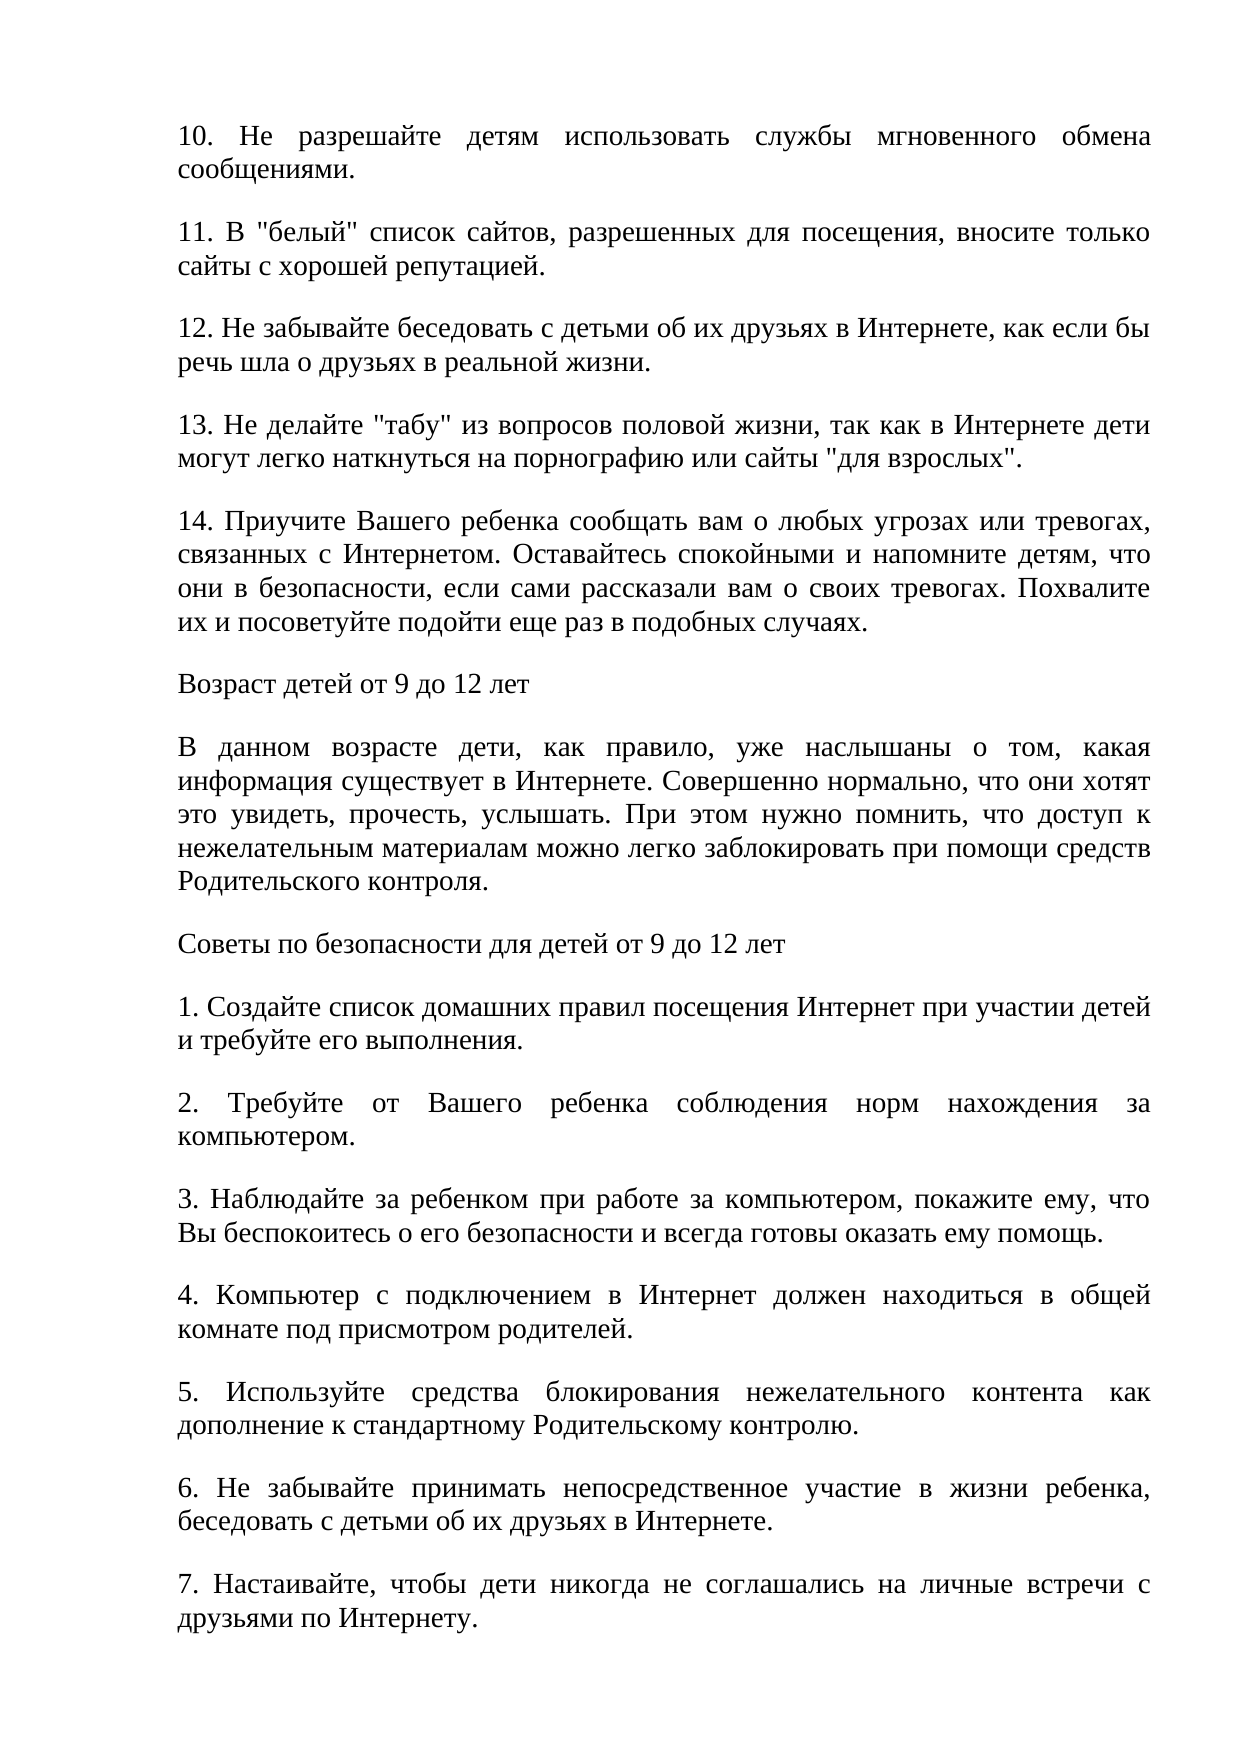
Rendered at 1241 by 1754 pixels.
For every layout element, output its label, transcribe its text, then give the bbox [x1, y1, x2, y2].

text 13. Не делайте "табу" из вопросов половой жизни, так как в Интернете дети могут легко наткнуться на порнографию или сайты "для взрослых". [177, 407, 1152, 474]
text 12. Не забывайте беседовать с детьми об их друзьях в Интернете, как если бы речь шла о друзьях в реальной жизни. [177, 311, 1152, 378]
text Советы по безопасности для детей от 9 до 12 лет [177, 926, 1152, 959]
text 14. Приучите Вашего ребенка сообщать вам о любых угрозах или тревогах, связанных с Интернетом. Оставайтесь спокойными и напомните детям, что они в безопасности, если сами рассказали вам о своих тревогах. Похвалите их и посоветуйте подойти еще раз в подобных случаях. [177, 503, 1152, 637]
text 1. Создайте список домашних правил посещения Интернет при участии детей и требуйте его выполнения. [177, 989, 1152, 1056]
text 5. Используйте средства блокирования нежелательного контента как дополнение к стандартному Родительскому контролю. [177, 1374, 1152, 1441]
text 11. В "белый" список сайтов, разрешенных для посещения, вносите только сайты с хорошей репутацией. [177, 214, 1152, 281]
text 10. Не разрешайте детям использовать службы мгновенного обмена сообщениями. [177, 118, 1152, 185]
text 4. Компьютер с подключением в Интернет должен находиться в общей комнате под присмотром родителей. [177, 1277, 1152, 1344]
text В данном возрасте дети, как правило, уже наслышаны о том, какая информация существует в Интернете. Совершенно нормально, что они хотят это увидеть, прочесть, услышать. При этом нужно помнить, что доступ к нежелательным материалам можно легко заблокировать при помощи средств Родительского контроля. [177, 729, 1152, 897]
text 3. Наблюдайте за ребенком при работе за компьютером, покажите ему, что Вы беспокоитесь о его безопасности и всегда готовы оказать ему помощь. [177, 1181, 1152, 1248]
text Возраст детей от 9 до 12 лет [177, 666, 1152, 700]
text 6. Не забывайте принимать непосредственное участие в жизни ребенка, беседовать с детьми об их друзьях в Интернете. [177, 1470, 1152, 1537]
text 2. Требуйте от Вашего ребенка соблюдения норм нахождения за компьютером. [177, 1085, 1152, 1152]
text 7. Настаивайте, чтобы дети никогда не соглашались на личные встречи с друзьями по Интернету. [177, 1566, 1152, 1633]
